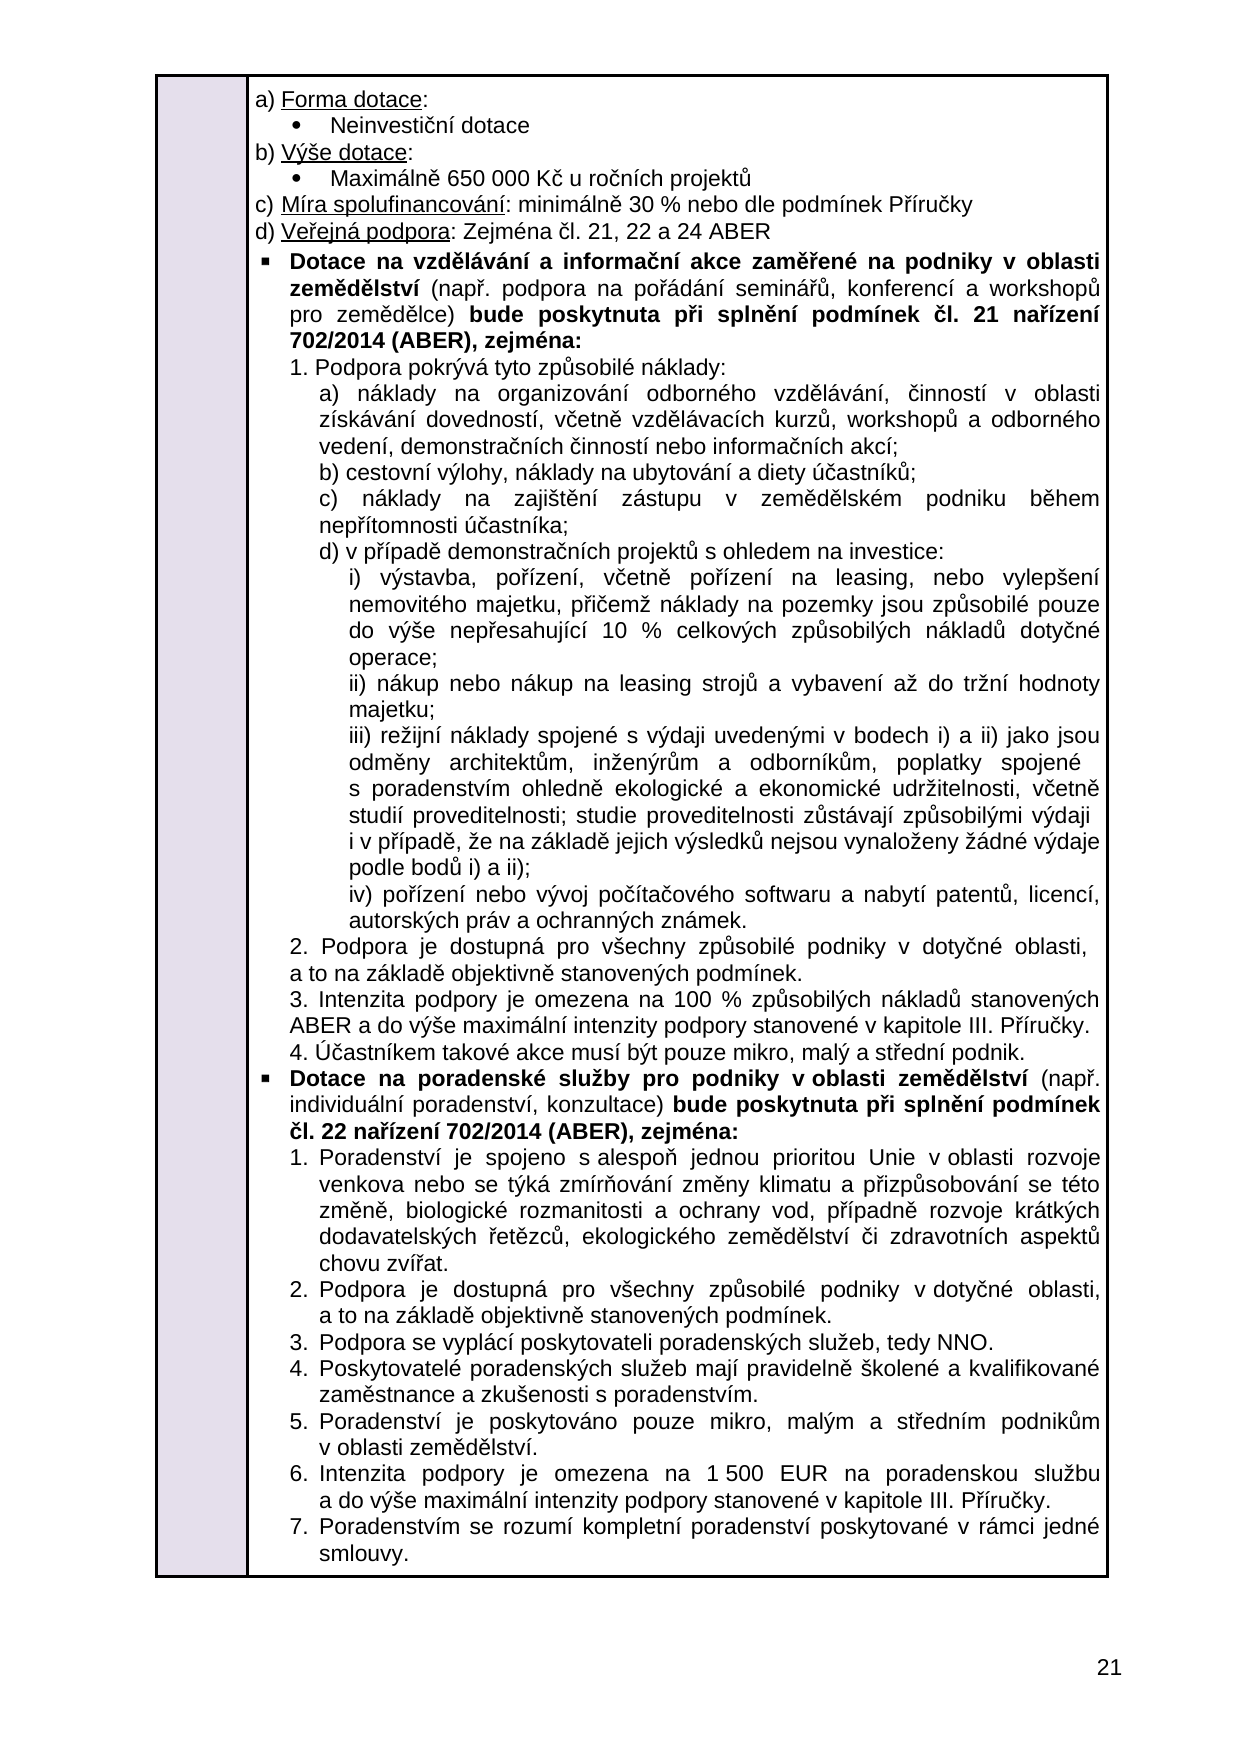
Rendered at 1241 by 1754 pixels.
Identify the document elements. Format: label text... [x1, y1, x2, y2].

table_cell Forma dotace: Neinvestiční dotace Výše dotace: Maximálně 650 000 Kč u ročních projektů Míra spolufinancování: minimálně 30 % nebo dle podmínek Příručky Veřejná podpora: Zejména čl. 21, 22 a 24 ABER Dotace na vzdělávání a informační akce zaměřené na podniky v oblasti zemědělství (např. podpora na pořádání seminářů, konferencí a workshopů pro zemědělce) bude poskytnuta při splnění podmínek čl. 21 nařízení 702/2014 (ABER), zejména: 1. Podpora pokrývá tyto způsobilé náklady: a) náklady na organizování odborného vzdělávání, činností v oblasti získávání dovedností, včetně vzdělávacích kurzů, workshopů a odborného vedení, demonstračních činností nebo informačních akcí; b) cestovní výlohy, náklady na ubytování a diety účastníků; c) náklady na zajištění zástupu v zemědělském podniku během nepřítomnosti účastníka; d) v případě demonstračních projektů s ohledem na investice: i) výstavba, pořízení, včetně pořízení na leasing, nebo vylepšení nemovitého majetku, přičemž náklady na pozemky jsou způsobilé pouze do výše nepřesahující 10 % celkových způsobilých nákladů dotyčné operace; ii) nákup nebo nákup na leasing strojů a vybavení až do tržní hodnoty majetku; iii) režijní náklady spojené s výdaji uvedenými v bodech i) a ii) jako jsou odměny architektům, inženýrům a odborníkům, poplatky spojené s poradenstvím ohledně ekologické a ekonomické udržitelnosti, včetně studií proveditelnosti; studie proveditelnosti zůstávají způsobilými výdaji i v případě, že na základě jejich výsledků nejsou vynaloženy žádné výdaje podle bodů i) a ii); iv) pořízení nebo vývoj počítačového softwaru a nabytí patentů, licencí, autorských práv a ochranných známek. 2. Podpora je dostupná pro všechny způsobilé podniky v dotyčné oblasti, a to na základě objektivně stanovených podmínek. 3. Intenzita podpory je omezena na 100 % způsobilých nákladů stanovených ABER a do výše maximální intenzity podpory stanovené v kapitole III. Příručky. 4. Účastníkem takové akce musí být pouze mikro, malý a střední podnik. Dotace na poradenské služby pro podniky v oblasti zemědělství (např. individuální poradenství, konzultace) bude poskytnuta při splnění podmínek čl. 22 nařízení 702/2014 (ABER), zejména: Poradenství je spojeno s alespoň jednou prioritou Unie v oblasti rozvoje venkova nebo se týká zmírňování změny klimatu a přizpůsobování se této změně, biologické rozmanitosti a ochrany vod, případně rozvoje krátkých dodavatelských řetězců, ekologického zemědělství či zdravotních aspektů chovu zvířat. Podpora je dostupná pro všechny způsobilé podniky v dotyčné oblasti, a to na základě objektivně stanovených podmínek. Podpora se vyplácí poskytovateli poradenských služeb, tedy NNO. Poskytovatelé poradenských služeb mají pravidelně školené a kvalifikované zaměstnance a zkušenosti s poradenstvím. Poradenství je poskytováno pouze mikro, malým a středním podnikům v oblasti zemědělství. Intenzita podpory je omezena na 1 500 EUR na poradenskou službu a do výše maximální intenzity podpory stanovené v kapitole III. Příručky. Poradenstvím se rozumí kompletní poradenství poskytované v rámci jedné smlouvy. [249, 77, 1106, 1575]
table_cell [158, 77, 246, 1575]
